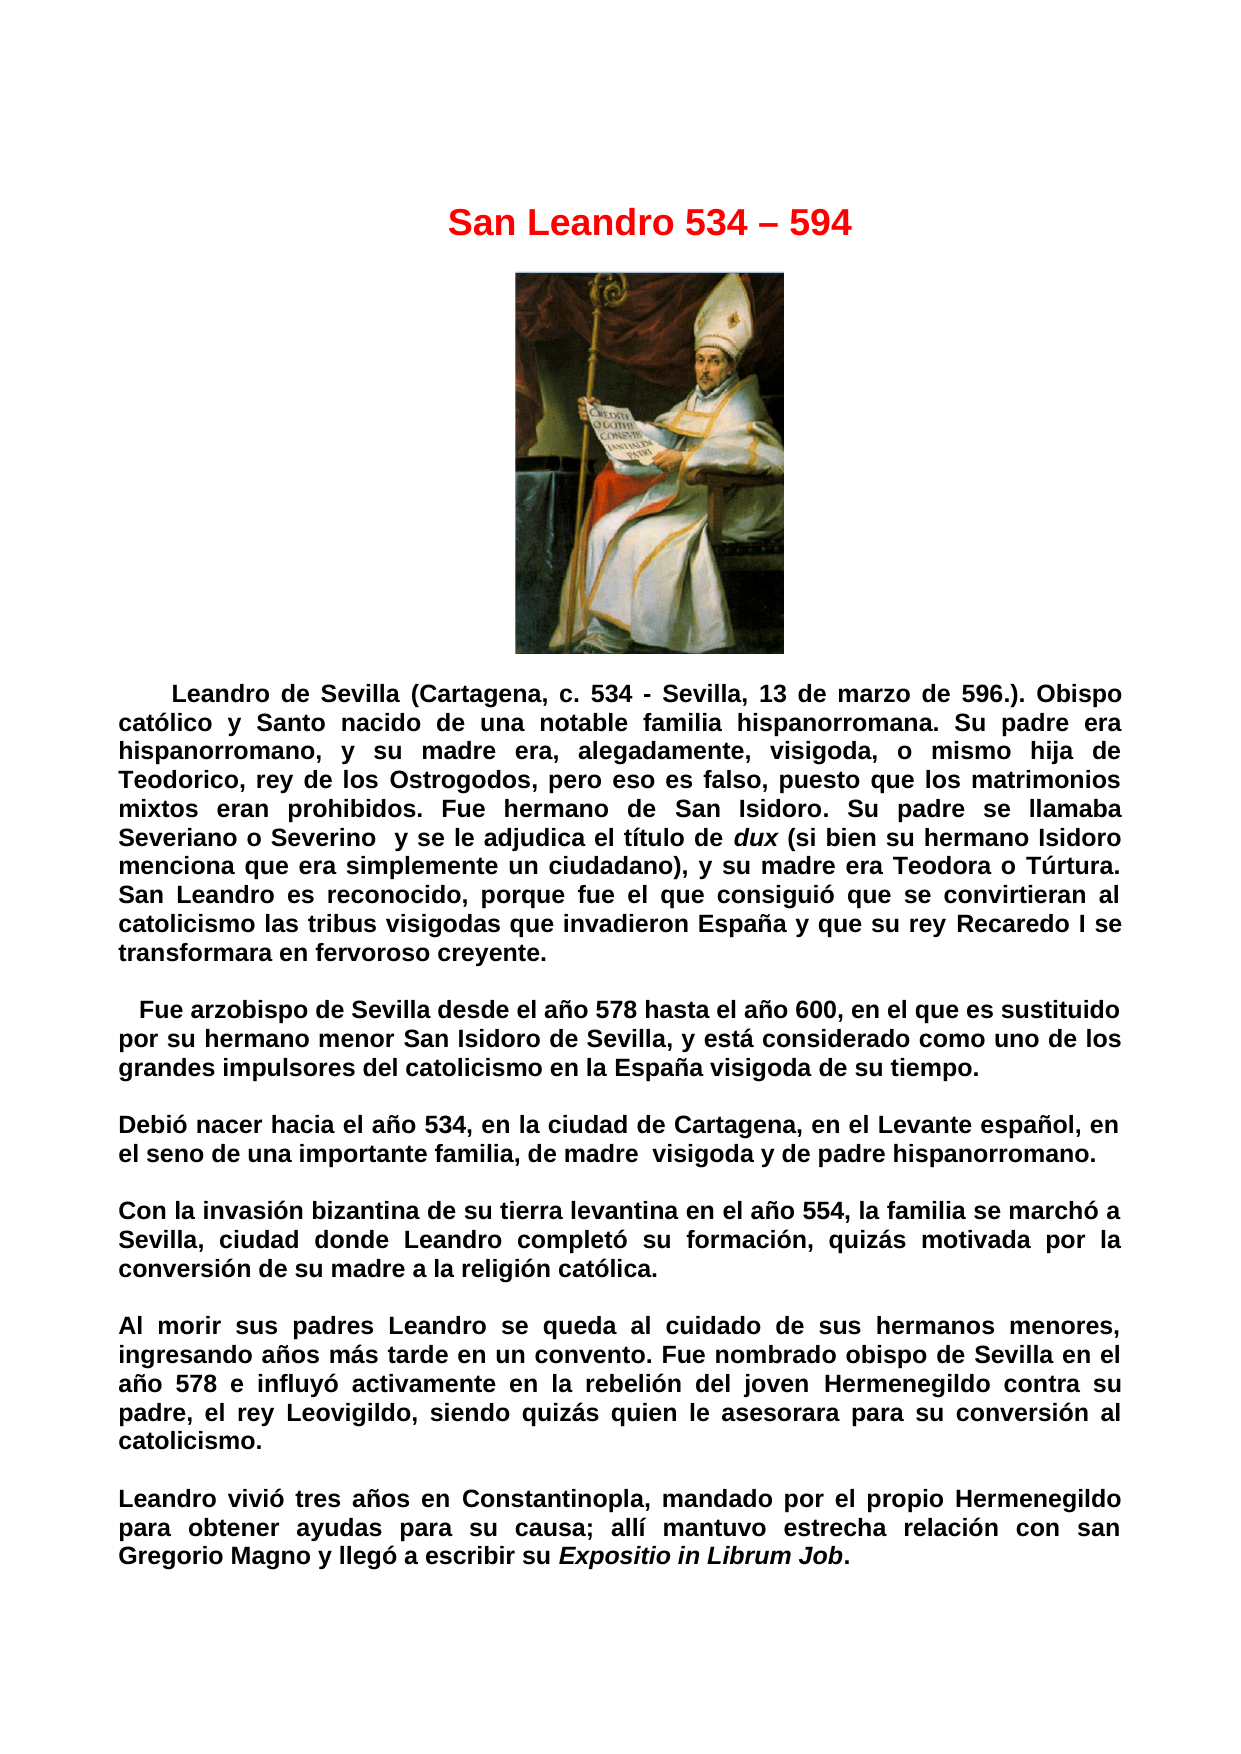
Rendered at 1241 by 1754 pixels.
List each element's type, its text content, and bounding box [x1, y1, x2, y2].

text Fue arzobispo de Sevilla desde el año 578 hasta el año 600, en el que es sustituido por su hermano menor San Isidoro de Sevilla, y está considerado como uno de los grandes impulsores del catolicismo en la España visigoda de su tiempo. [118, 995, 1122, 1081]
text Al morir sus padres Leandro se queda al cuidado de sus hermanos menores, ingresando años más tarde en un convento. Fue nombrado obispo de Sevilla en el año 578 e influyó activamente en la rebelión del joven Hermenegildo contra su padre, el rey Leovigildo, siendo quizás quien le asesorara para su conversión al catolicismo. [118, 1311, 1122, 1455]
text San Leandro 534 – 594 [177, 201, 1122, 244]
text Con la invasión bizantina de su tierra levantina en el año 554, la familia se marchó a Sevilla, ciudad donde Leandro completó su formación, quizás motivada por la conversión de su madre a la religión católica. [118, 1196, 1122, 1283]
text Debió nacer hacia el año 534, en la ciudad de Cartagena, en el Levante español, en el seno de una importante familia, de madre visigoda y de padre hispanorromano. [118, 1110, 1122, 1168]
picture [515, 271, 784, 654]
text Leandro vivió tres años en Constantinopla, mandado por el propio Hermenegildo para obtener ayudas para su causa; allí mantuvo estrecha relación con san Gregorio Magno y llegó a escribir su Expositio in Librum Job. [118, 1484, 1122, 1570]
text Leandro de Sevilla (Cartagena, c. 534 - Sevilla, 13 de marzo de 596.). Obispo católico y Santo nacido de una notable familia hispanorromana. Su padre era hispanorromano, y su madre era, alegadamente, visigoda, o mismo hija de Teodorico, rey de los Ostrogodos, pero eso es falso, puesto que los matrimonios mixtos eran prohibidos. Fue hermano de San Isidoro. Su padre se llamaba Severiano o Severino y se le adjudica el título de dux (si bien su hermano Isidoro menciona que era simplemente un ciudadano), y su madre era Teodora o Túrtura. San Leandro es reconocido, porque fue el que consiguió que se convirtieran al catolicismo las tribus visigodas que invadieron España y que su rey Recaredo I se transformara en fervoroso creyente. [118, 679, 1122, 966]
